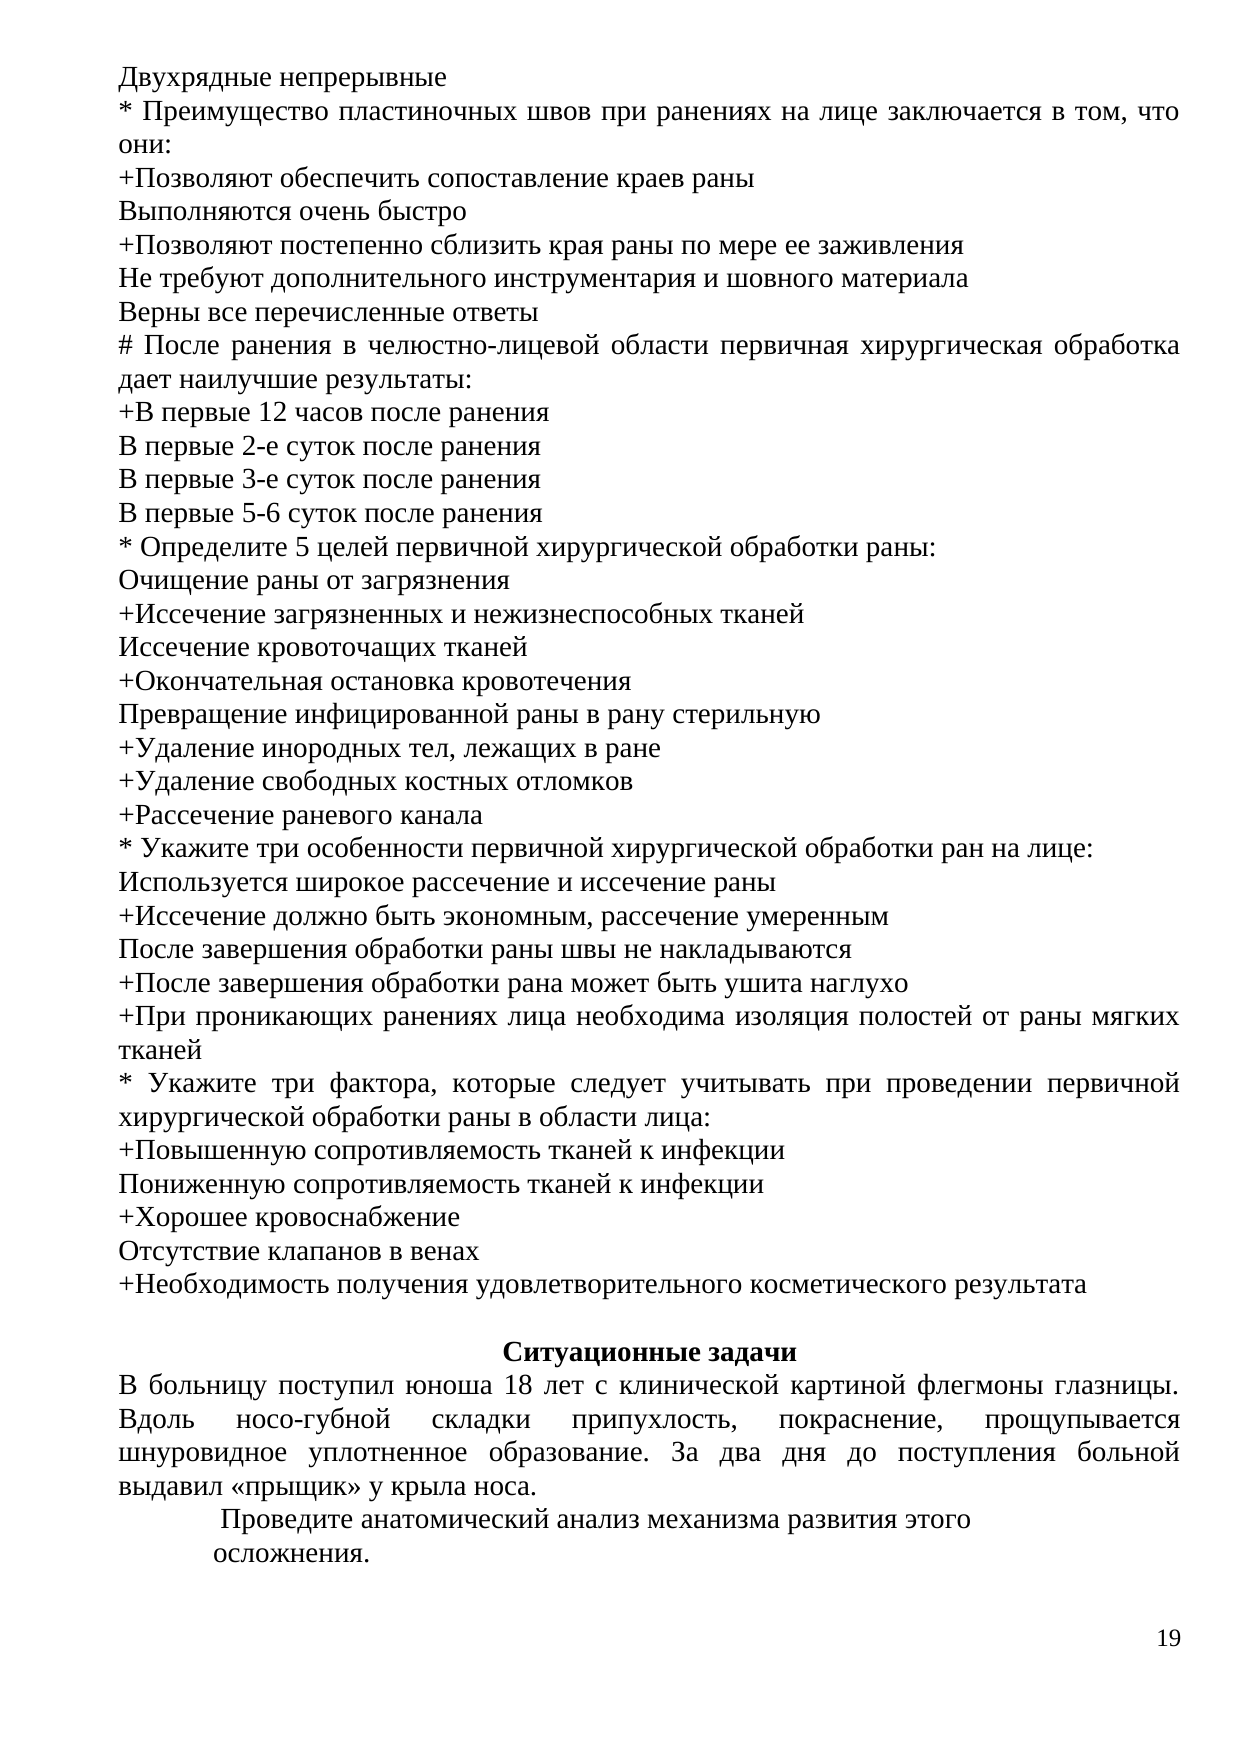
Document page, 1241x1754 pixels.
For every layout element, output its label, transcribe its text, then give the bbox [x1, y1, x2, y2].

text +После завершения обработки рана может быть ушита наглухо [118, 965, 1181, 998]
text +Иссечение загрязненных и нежизнеспособных тканей [118, 596, 1181, 629]
text осложнения. [118, 1535, 1181, 1568]
text +Удаление инородных тел, лежащих в ране [118, 730, 1181, 763]
text Используется широкое рассечение и иссечение раны [118, 864, 1181, 898]
text Выполняются очень быстро [118, 193, 1181, 227]
text # После ранения в челюстно-лицевой области первичная хирургическая обработка дает наилучшие результаты: [118, 327, 1181, 394]
text В первые 5-6 суток после ранения [118, 495, 1181, 529]
text * Укажите три фактора, которые следует учитывать при проведении первичной хирургической обработки раны в области лица: [118, 1065, 1181, 1132]
text * Определите 5 целей первичной хирургической обработки раны: [118, 529, 1181, 562]
text Не требуют дополнительного инструментария и шовного материала [118, 260, 1181, 294]
text +Удаление свободных костных отломков [118, 763, 1181, 797]
text Превращение инфицированной раны в рану стерильную [118, 696, 1181, 730]
text +Иссечение должно быть экономным, рассечение умеренным [118, 898, 1181, 931]
text +Рассечение раневого канала [118, 797, 1181, 831]
text +Необходимость получения удовлетворительного косметического результата [118, 1267, 1181, 1300]
text +При проникающих ранениях лица необходима изоляция полостей от раны мягких тканей [118, 998, 1181, 1065]
text +В первые 12 часов после ранения [118, 394, 1181, 428]
text +Повышенную сопротивляемость тканей к инфекции [118, 1132, 1181, 1166]
text Очищение раны от загрязнения [118, 562, 1181, 596]
text Проведите анатомический анализ механизма развития этого [118, 1501, 1181, 1535]
text Иссечение кровоточащих тканей [118, 629, 1181, 663]
text * Укажите три особенности первичной хирургической обработки ран на лице: [118, 831, 1181, 864]
text Отсутствие клапанов в венах [118, 1233, 1181, 1267]
text Ситуационные задачи [118, 1334, 1181, 1367]
text В больницу поступил юноша 18 лет с клинической картиной флегмоны глазницы. Вдоль носо-губной складки припухлость, покраснение, прощупывается шнуровидное уплотненное образование. За два дня до поступления больной выдавил «прыщик» у крыла носа. [118, 1367, 1181, 1501]
text Двухрядные непрерывные [118, 59, 1181, 93]
text В первые 3-е суток после ранения [118, 462, 1181, 495]
text После завершения обработки раны швы не накладываются [118, 931, 1181, 965]
text В первые 2-е суток после ранения [118, 428, 1181, 462]
text +Хорошее кровоснабжение [118, 1199, 1181, 1233]
text Верны все перечисленные ответы [118, 294, 1181, 327]
text * Преимущество пластиночных швов при ранениях на лице заключается в том, что они: [118, 93, 1181, 160]
text +Окончательная остановка кровотечения [118, 663, 1181, 696]
text +Позволяют постепенно сблизить края раны по мере ее заживления [118, 227, 1181, 260]
text Пониженную сопротивляемость тканей к инфекции [118, 1166, 1181, 1199]
text +Позволяют обеспечить сопоставление краев раны [118, 160, 1181, 193]
